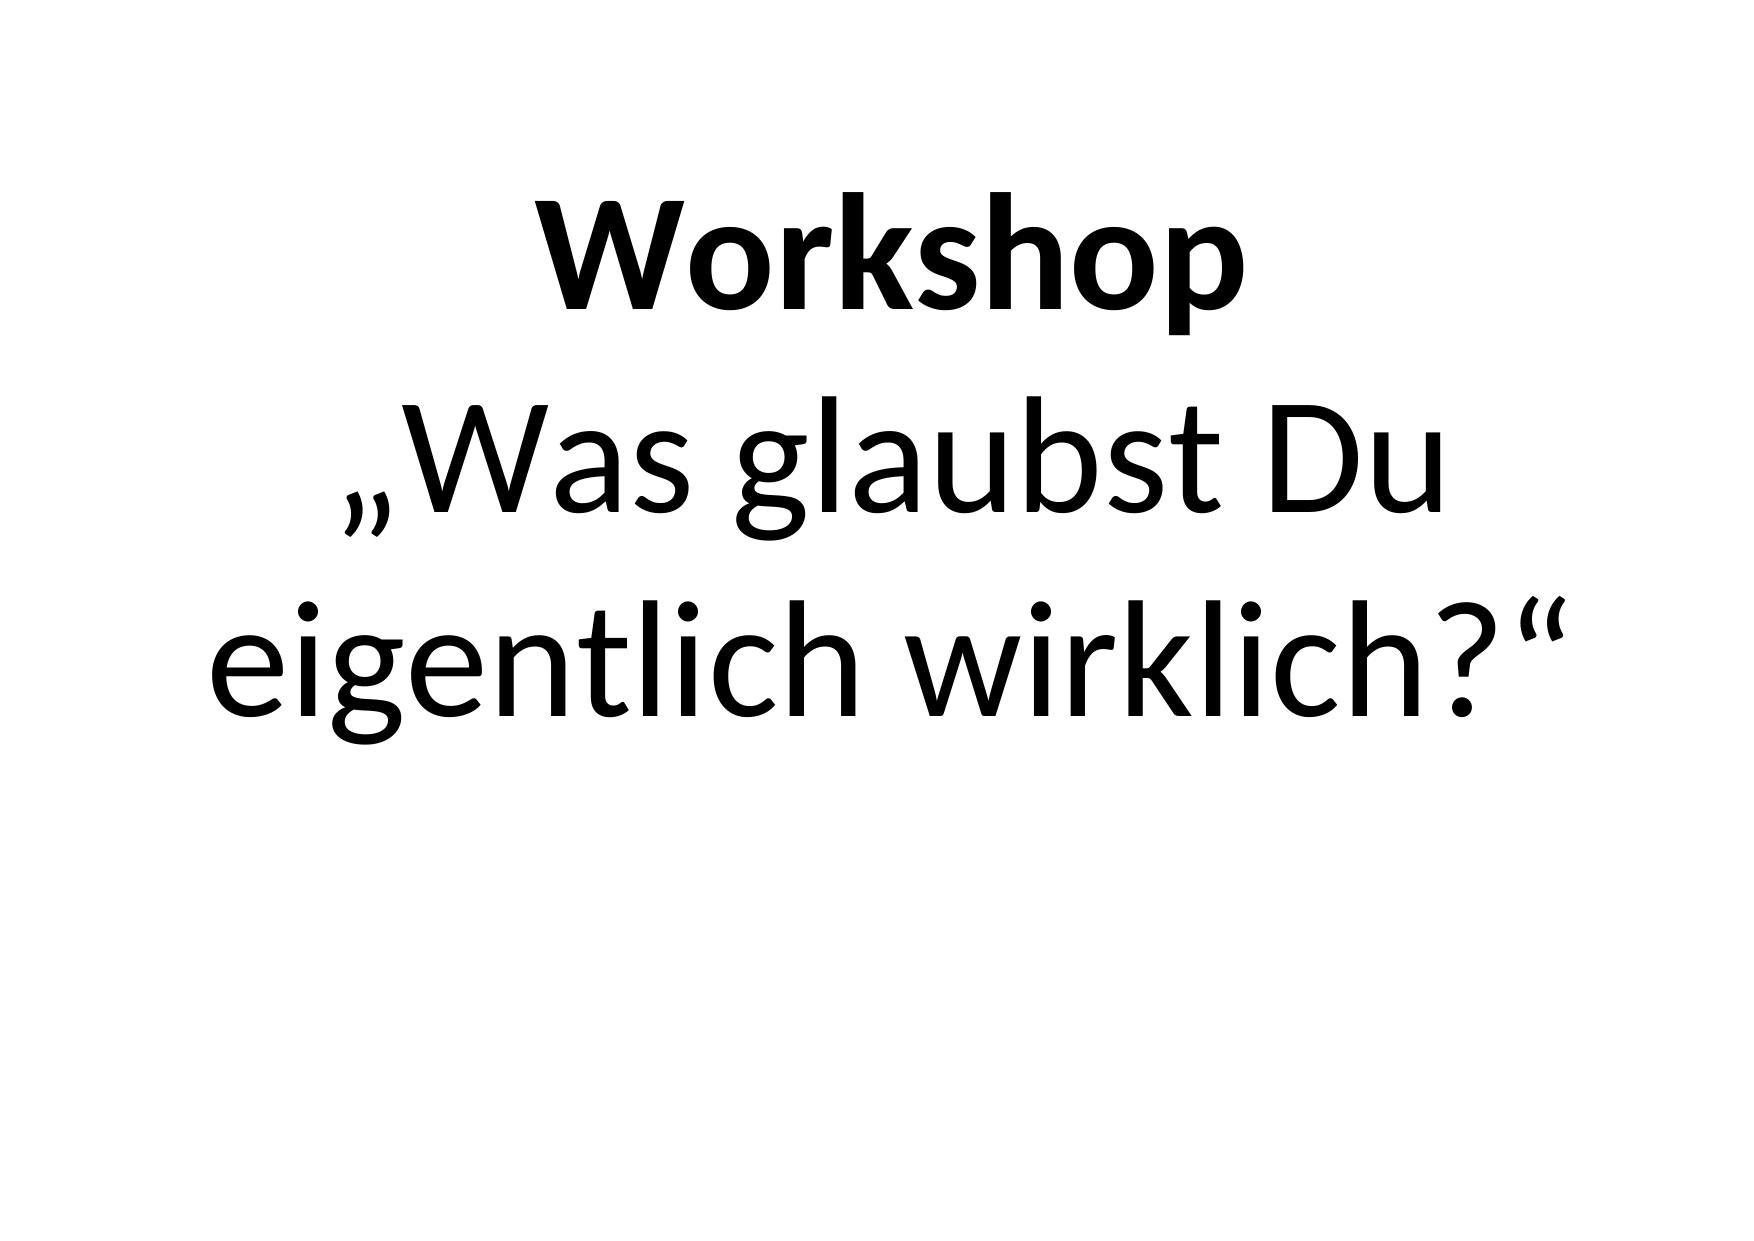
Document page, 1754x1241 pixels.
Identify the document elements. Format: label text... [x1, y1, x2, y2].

text „Was glaubst Du eigentlich wirklich?“ [148, 351, 1636, 758]
text Workshop [148, 148, 1636, 351]
